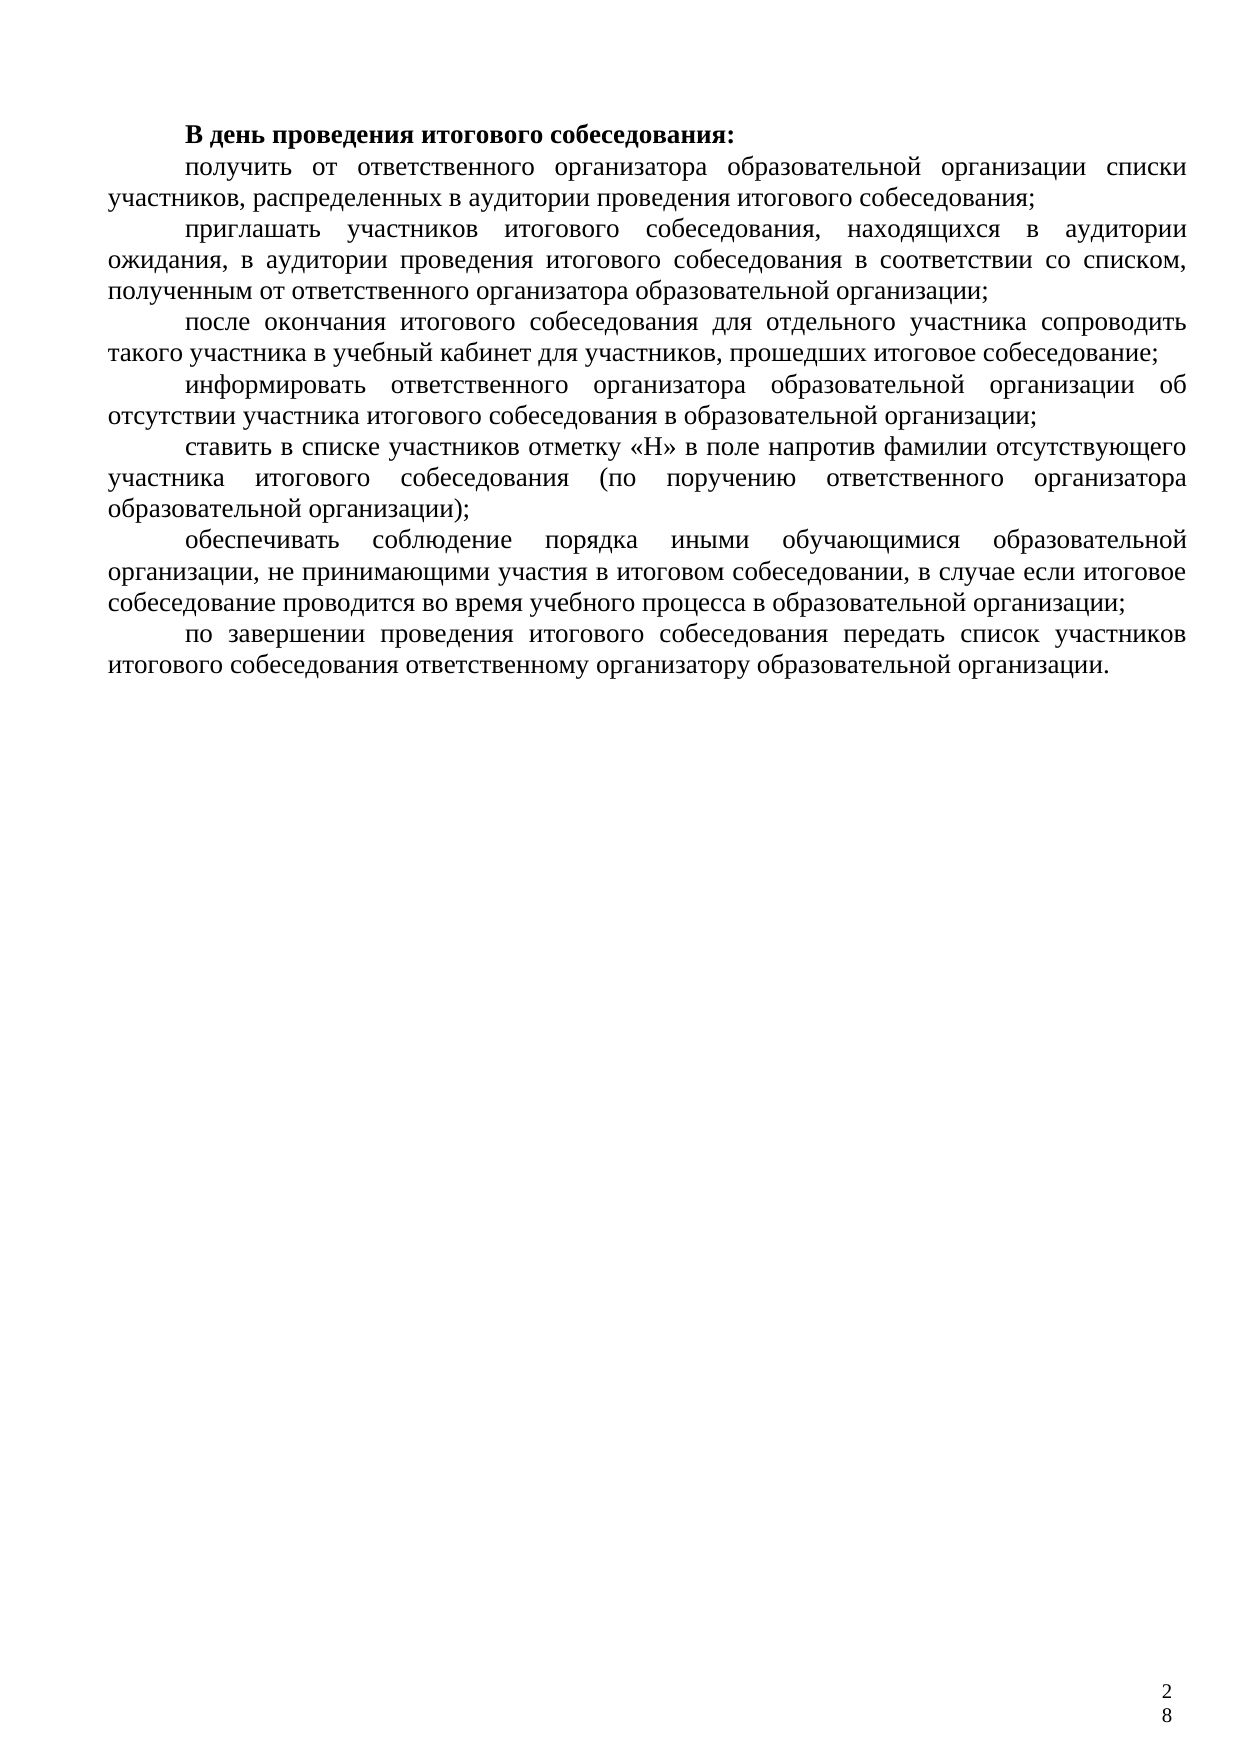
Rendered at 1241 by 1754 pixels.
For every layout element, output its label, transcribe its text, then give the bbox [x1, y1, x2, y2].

text обеспечивать соблюдение порядка иными обучающимися образовательной организации, не принимающими участия в итоговом собеседовании, в случае если итоговое собеседование проводится во время учебного процесса в образовательной организации; [108, 523, 1188, 617]
text по завершении проведения итогового собеседования передать список участников итогового собеседования ответственному организатору образовательной организации. [108, 617, 1188, 679]
text В день проведения итогового собеседования: [108, 118, 1188, 150]
text после окончания итогового собеседования для отдельного участника сопроводить такого участника в учебный кабинет для участников, прошедших итоговое собеседование; [108, 305, 1188, 368]
text информировать ответственного организатора образовательной организации об отсутствии участника итогового собеседования в образовательной организации; [108, 368, 1188, 430]
text получить от ответственного организатора образовательной организации списки участников, распределенных в аудитории проведения итогового собеседования; [108, 150, 1188, 212]
text приглашать участников итогового собеседования, находящихся в аудитории ожидания, в аудитории проведения итогового собеседования в соответствии со списком, полученным от ответственного организатора образовательной организации; [108, 212, 1188, 305]
text ставить в списке участников отметку «Н» в поле напротив фамилии отсутствующего участника итогового собеседования (по поручению ответственного организатора образовательной организации); [108, 430, 1188, 523]
